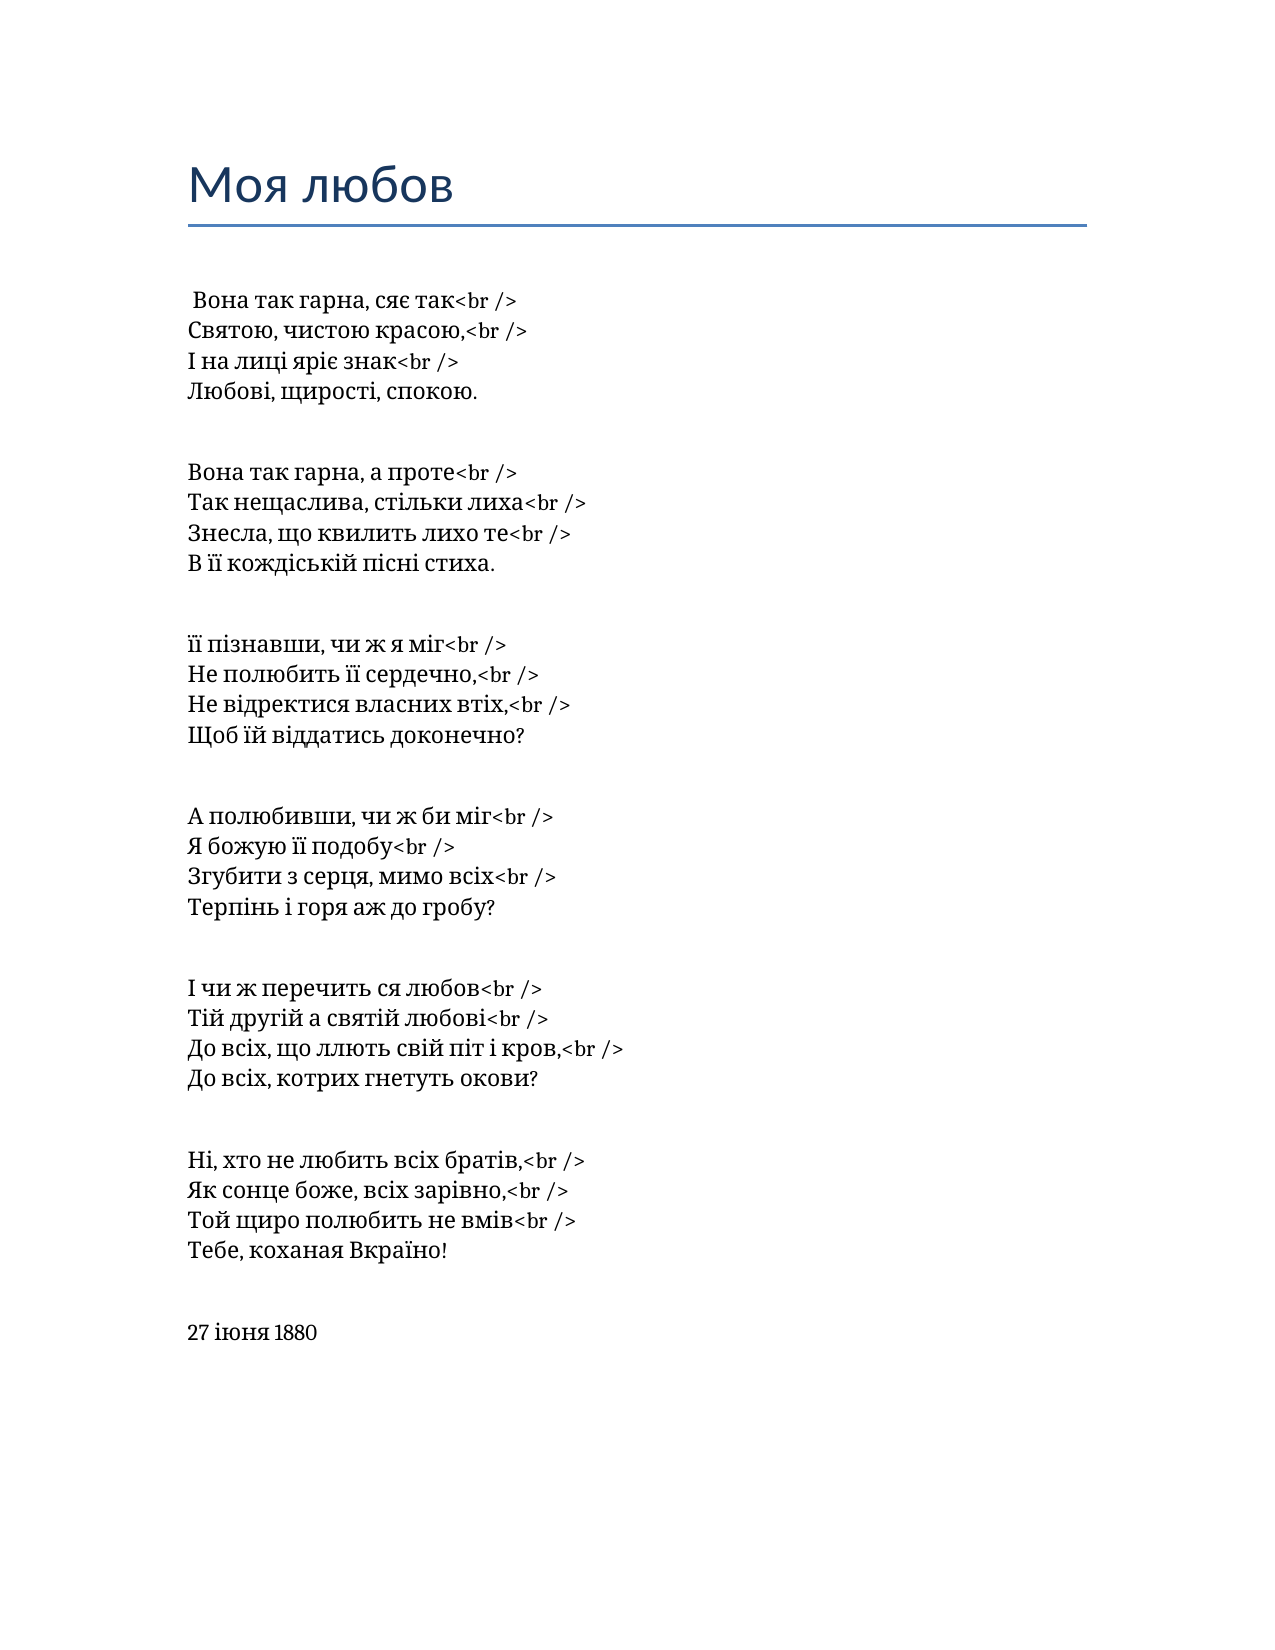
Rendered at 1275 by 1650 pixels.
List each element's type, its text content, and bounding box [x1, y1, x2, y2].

title Моя любов [187, 150, 1087, 227]
text І чи ж перечить ся любов<br /> Тій другій а святій любові<br /> До всіх, що ллють свій піт і кров,<br /> До всіх, котрих гнетуть окови? [187, 945, 1087, 1092]
text Вона так гарна, а проте<br /> Так нещаслива, стільки лиха<br /> Знесла, що квилить лихо те<br /> В її кождіській пісні стиха. [187, 430, 1087, 577]
text Вона так гарна, сяє так<br /> Святою, чистою красою,<br /> І на лиці яріє знак<br /> Любові, щирості, спокою. [187, 258, 1087, 405]
text А полюбивши, чи ж би міг<br /> Я божую її подобу<br /> Згубити з серця, мимо всіх<br /> Терпінь і горя аж до гробу? [187, 773, 1087, 921]
text її пізнавши, чи ж я міг<br /> Не полюбить її сердечно,<br /> Не відректися власних втіх,<br /> Щоб їй віддатись доконечно? [187, 602, 1087, 749]
text Ні, хто не любить всіх братів,<br /> Як сонце боже, всіх зарівно,<br /> Той щиро полюбить не вмів<br /> Тебе, коханая Вкраїно! [187, 1117, 1087, 1264]
text 27 іюня 1880 [187, 1289, 1087, 1376]
